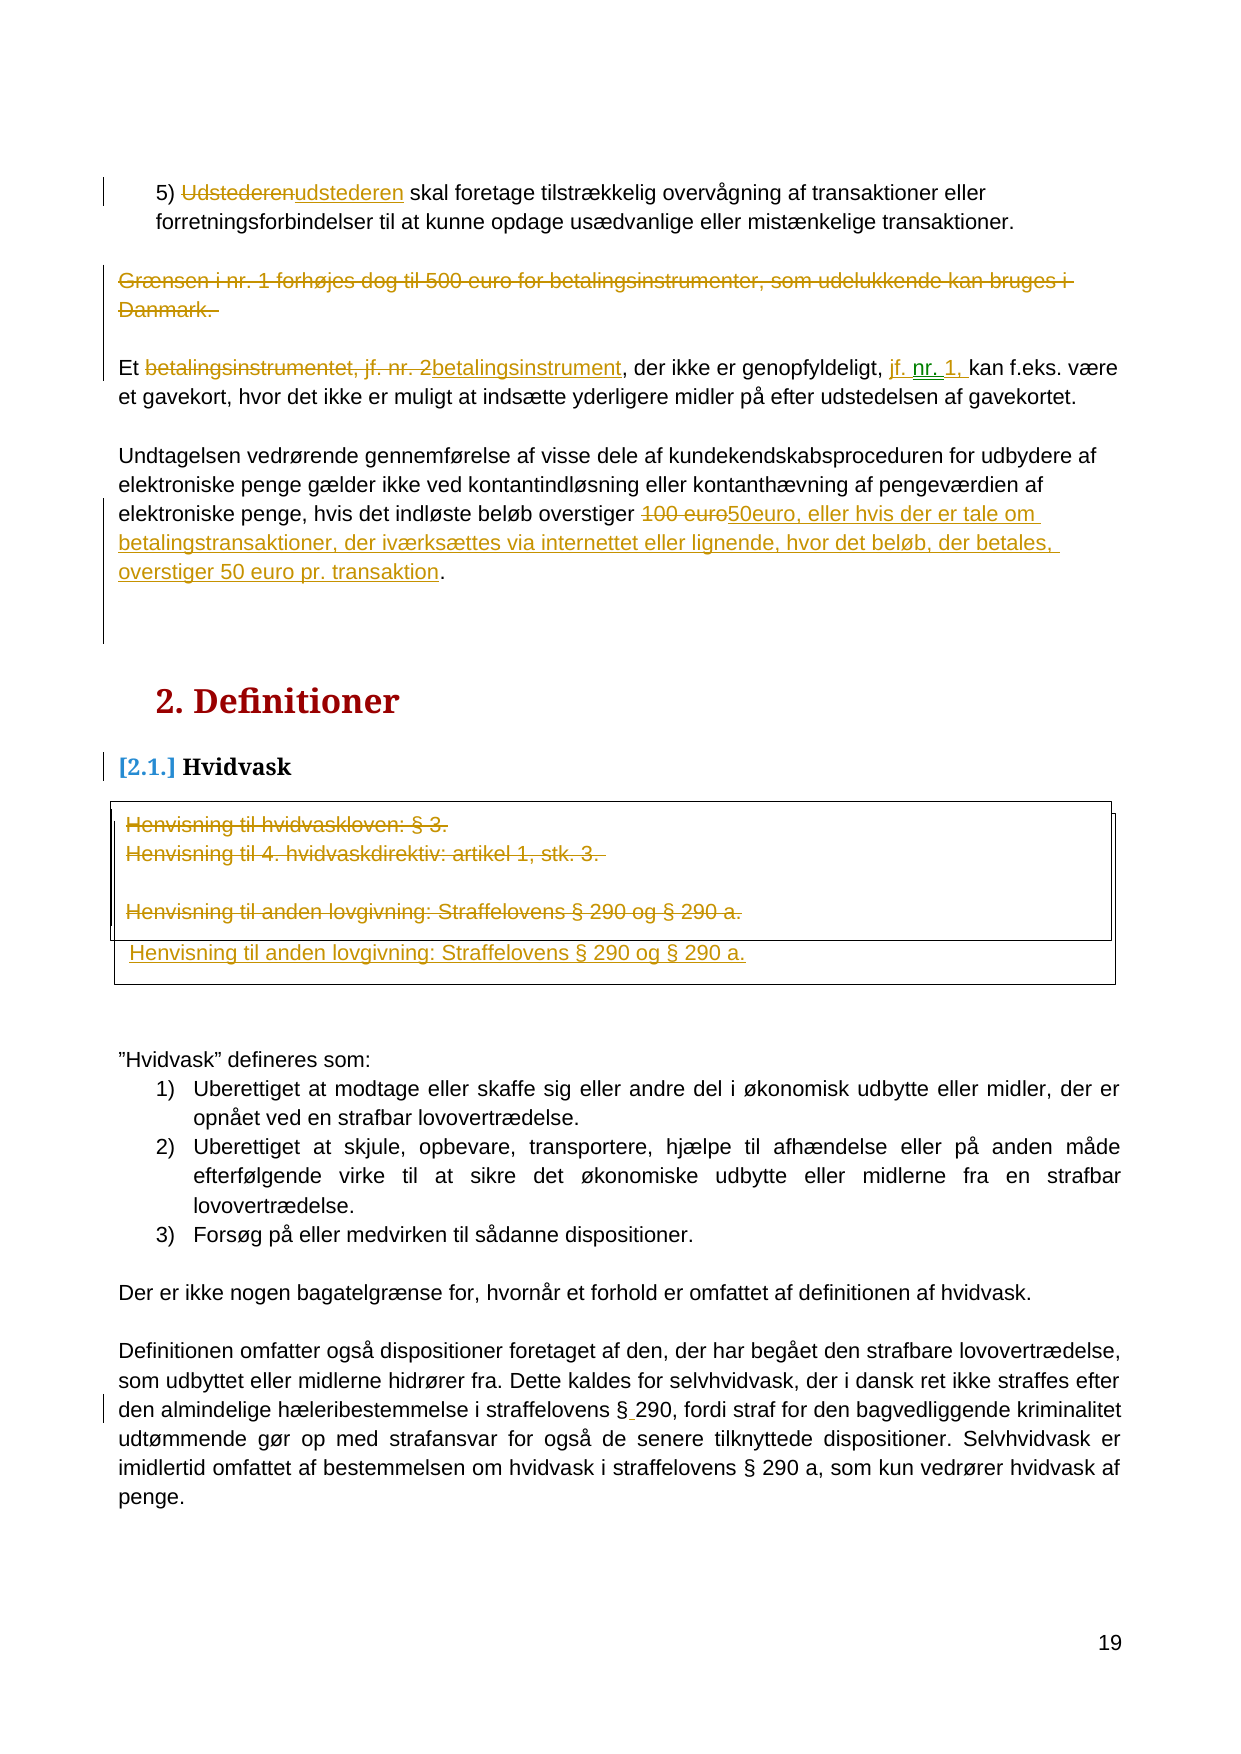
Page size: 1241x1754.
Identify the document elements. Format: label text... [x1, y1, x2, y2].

subtitle Hvidvask [118, 752, 1122, 781]
text ”Hvidvask” defineres som: [118, 1044, 1122, 1073]
list Uberettiget at modtage eller skaffe sig eller andre del i økonomisk udbytte eller midler, der er opnået ved en strafbar lovovertrædelse. [156, 1073, 1122, 1131]
text Der er ikke nogen bagatelgrænse for, hvornår et forhold er omfattet af definitionen af hvidvask. [118, 1277, 1122, 1306]
list Uberettiget at skjule, opbevare, transportere, hjælpe til afhændelse eller på anden måde efterfølgende virke til at sikre det økonomiske udbytte eller midlerne fra en strafbar lovovertrædelse. [156, 1131, 1122, 1219]
text Definitionen omfatter også dispositioner foretaget af den, der har begået den strafbare lovovertrædelse, som udbyttet eller midlerne hidrører fra. Dette kaldes for selvhvidvask, der i dansk ret ikke straffes efter den almindelige hæleribestemmelse i straffelovens §290, fordi straf for den bagvedliggende kriminalitet udtømmende gør op med strafansvar for også de senere tilknyttede dispositioner. Selvhvidvask er imidlertid omfattet af bestemmelsen om hvidvask i straffelovens § 290 a, som kun vedrører hvidvask af penge. [118, 1336, 1122, 1511]
list 5) skal foretage tilstrækkelig overvågning af transaktioner eller forretningsforbindelser til at kunne opdage usædvanlige eller mistænkelige transaktioner. [156, 177, 1122, 236]
text Undtagelsen vedrørende gennemførelse af visse dele af kundekendskabsproceduren for udbydere af elektroniske penge gælder ikke ved kontantindløsning eller kontanthævning af pengeværdien af elektroniske penge, hvis det indløste beløb overstiger . [118, 440, 1122, 586]
subtitle Definitioner [156, 673, 1122, 723]
list Forsøg på eller medvirken til sådanne dispositioner. [156, 1219, 1122, 1248]
text Et , der ikke er genopfyldeligt, kan f.eks. være et gavekort, hvor det ikke er muligt at indsætte yderligere midler på efter udstedelsen af gavekortet. [118, 352, 1122, 411]
